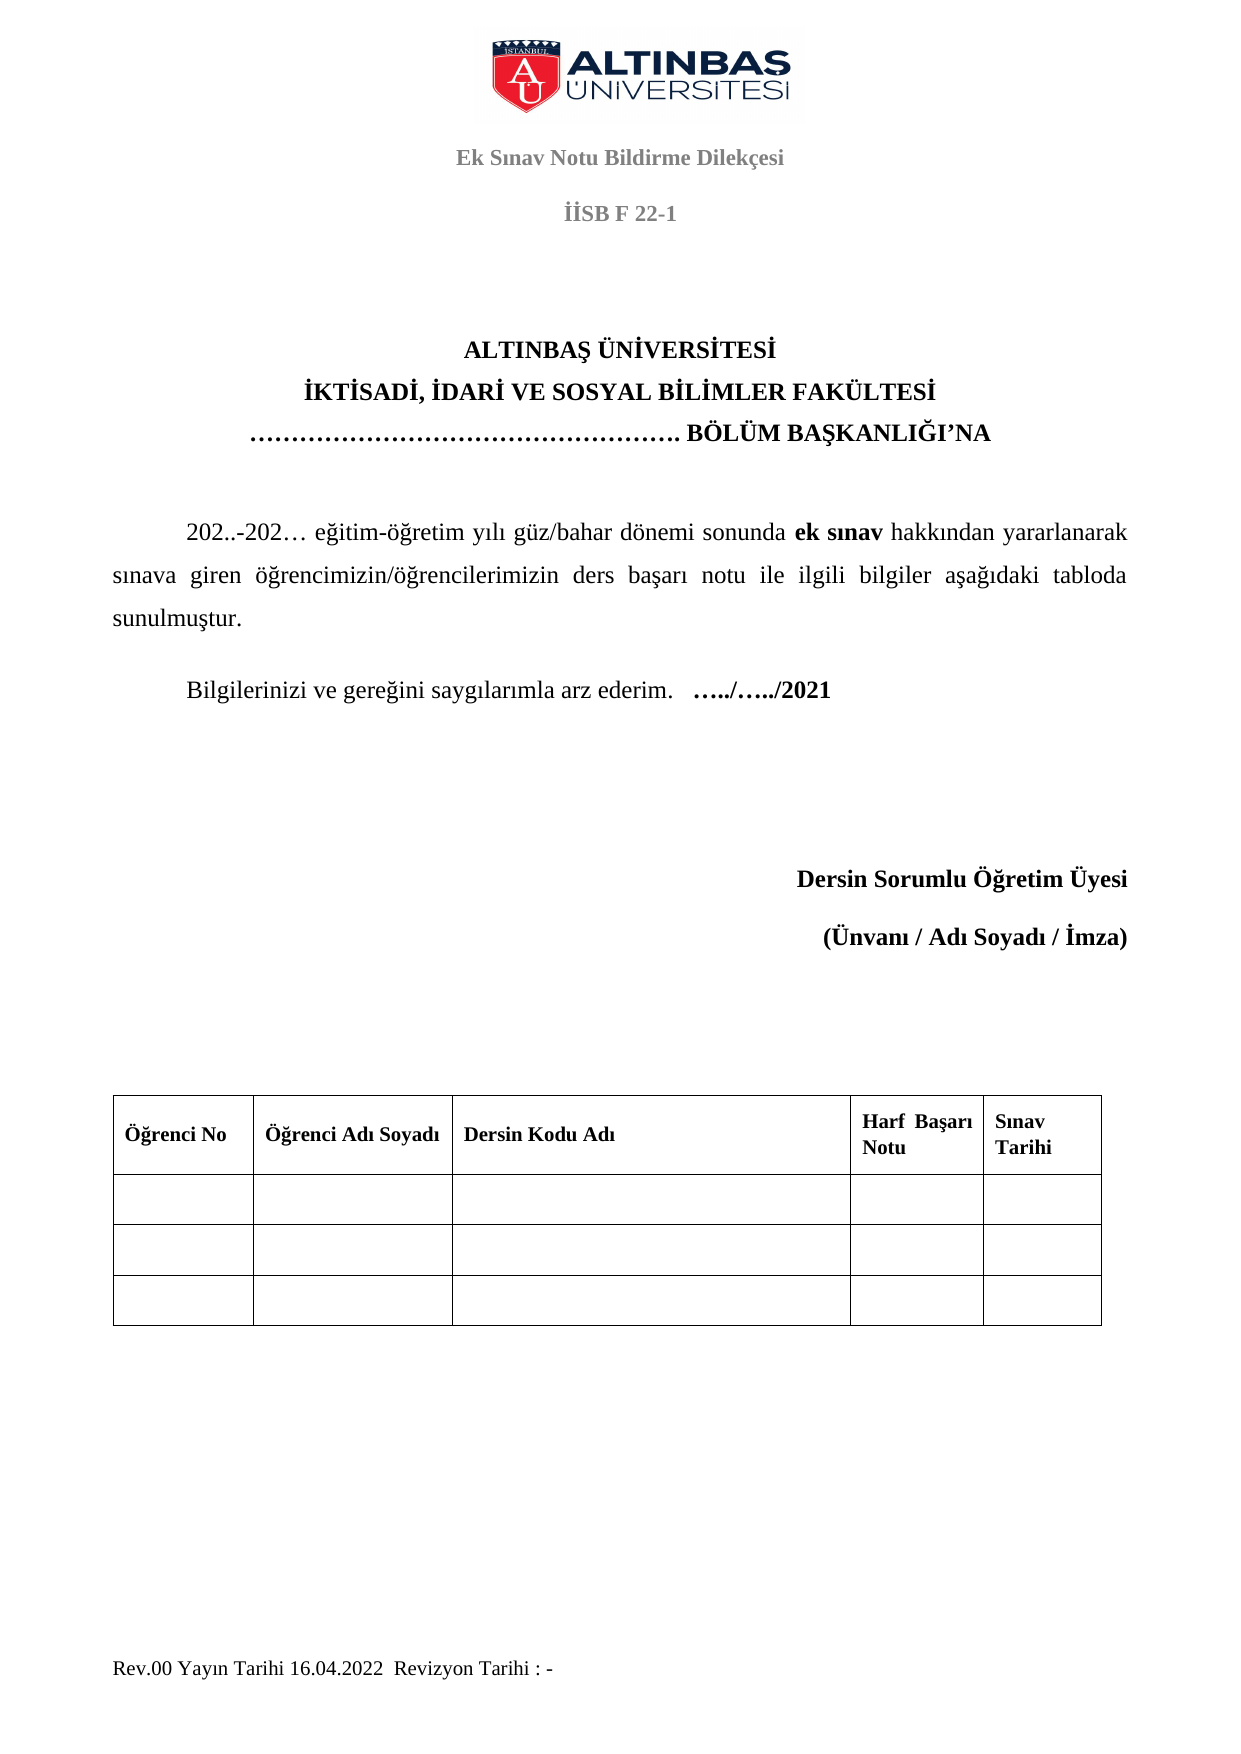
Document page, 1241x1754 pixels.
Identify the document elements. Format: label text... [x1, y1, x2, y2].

text Bilgilerinizi ve gereğini saygılarımla arz ederim. …../…../2021 [112, 676, 1128, 704]
table_cell [254, 1225, 452, 1274]
text ALTINBAŞ ÜNİVERSİTESİ [112, 335, 1128, 364]
table_cell [984, 1276, 1101, 1324]
text (Ünvanı / Adı Soyadı / İmza) [112, 922, 1128, 950]
table_header Öğrenci Adı Soyadı [254, 1096, 452, 1174]
table_cell [114, 1175, 253, 1224]
table_cell [114, 1225, 253, 1274]
table_header Sınav Tarihi [984, 1096, 1101, 1174]
table_cell [984, 1175, 1101, 1224]
table_cell [254, 1175, 452, 1224]
table_cell [984, 1225, 1101, 1274]
table_cell [453, 1175, 850, 1224]
table_cell [851, 1276, 983, 1324]
table_cell [851, 1175, 983, 1224]
text İKTİSADİ, İDARİ VE SOSYAL BİLİMLER FAKÜLTESİ [112, 377, 1128, 405]
text ……………………………………………. BÖLÜM BAŞKANLIĞI’NA [112, 418, 1128, 447]
table_cell [254, 1276, 452, 1324]
text Dersin Sorumlu Öğretim Üyesi [112, 864, 1128, 892]
table_cell [453, 1276, 850, 1324]
text 202..-202… eğitim-öğretim yılı güz/bahar dönemi sonunda ek sınav hakkından yararlanarak sınava giren öğrencimizin/öğrencilerimizin ders başarı notu ile ilgili bilgiler aşağıdaki tabloda sunulmuştur. [112, 517, 1128, 632]
table_header Dersin Kodu Adı [453, 1096, 850, 1174]
table_cell [114, 1276, 253, 1324]
table_header Öğrenci No [114, 1096, 253, 1174]
table_cell [453, 1225, 850, 1274]
table_cell [851, 1225, 983, 1274]
table_header Harf Başarı Notu [851, 1096, 983, 1174]
